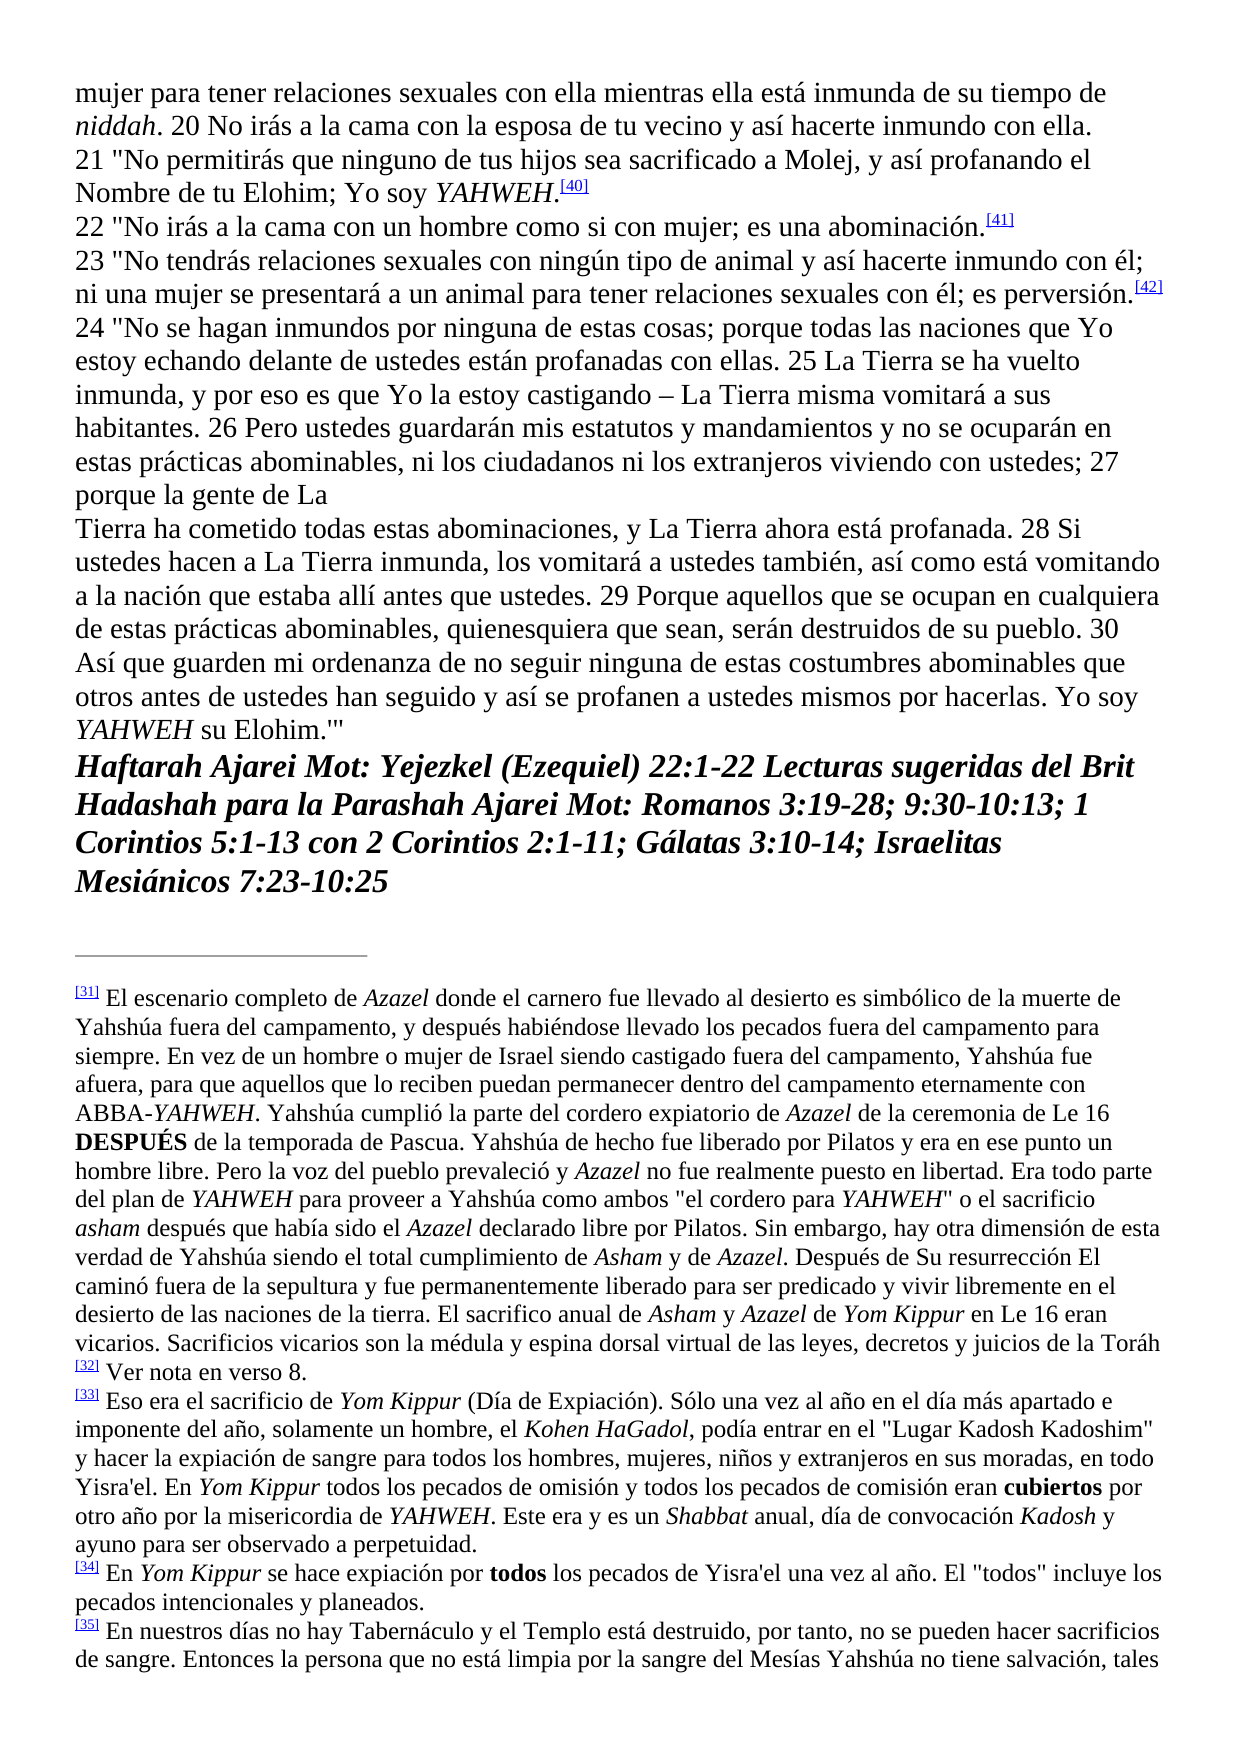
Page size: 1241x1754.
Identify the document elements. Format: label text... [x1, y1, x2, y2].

text 24 "No se hagan inmundos por ninguna de estas cosas; porque todas las naciones que Yo estoy echando delante de ustedes están profanadas con ellas. 25 La Tierra se ha vuelto inmunda, y por eso es que Yo la estoy castigando – La Tierra misma vomitará a sus habitantes. 26 Pero ustedes guardarán mis estatutos y mandamientos y no se ocuparán en estas prácticas abominables, ni los ciudadanos ni los extranjeros viviendo con ustedes; 27 porque la gente de La [75, 310, 1165, 511]
text [34] En Yom Kippur se hace expiación por todos los pecados de Yisra'el una vez al año. El "todos" incluye los pecados intencionales y planeados. [75, 1558, 1165, 1616]
text [33] Eso era el sacrificio de Yom Kippur (Día de Expiación). Sólo una vez al año en el día más apartado e imponente del año, solamente un hombre, el Kohen HaGadol, podía entrar en el "Lugar Kadosh Kadoshim" y hacer la expiación de sangre para todos los hombres, mujeres, niños y extranjeros en sus moradas, en todo Yisra'el. En Yom Kippur todos los pecados de omisión y todos los pecados de comisión eran cubiertos por otro año por la misericordia de YAHWEH. Este era y es un Shabbat anual, día de convocación Kadosh y ayuno para ser observado a perpetuidad. [75, 1386, 1165, 1558]
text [75, 1616, 1165, 1673]
text Haftarah Ajarei Mot: Yejezkel (Ezequiel) 22:1-22 Lecturas sugeridas del Brit Hadashah para la Parashah Ajarei Mot: Romanos 3:19-28; 9:30-10:13; 1 Corintios 5:1-13 con 2 Corintios 2:1-11; Gálatas 3:10-14; Israelitas Mesiánicos 7:23-10:25 [75, 746, 1165, 899]
text [31] El escenario completo de Azazel donde el carnero fue llevado al desierto es simbólico de la muerte de Yahshúa fuera del campamento, y después habiéndose llevado los pecados fuera del campamento para siempre. En vez de un hombre o mujer de Israel siendo castigado fuera del campamento, Yahshúa fue afuera, para que aquellos que lo reciben puedan permanecer dentro del campamento eternamente con ABBA-YAHWEH. Yahshúa cumplió la parte del cordero expiatorio de Azazel de la ceremonia de Le 16 DESPUÉS de la temporada de Pascua. Yahshúa de hecho fue liberado por Pilatos y era en ese punto un hombre libre. Pero la voz del pueblo prevaleció y Azazel no fue realmente puesto en libertad. Era todo parte del plan de YAHWEH para proveer a Yahshúa como ambos "el cordero para YAHWEH" o el sacrificio asham después que había sido el Azazel declarado libre por Pilatos. Sin embargo, hay otra dimensión de esta verdad de Yahshúa siendo el total cumplimiento de Asham y de Azazel. Después de Su resurrección El caminó fuera de la sepultura y fue permanentemente liberado para ser predicado y vivir libremente en el desierto de las naciones de la tierra. El sacrifico anual de Asham y Azazel de Yom Kippur en Le 16 eran vicarios. Sacrificios vicarios son la médula y espina dorsal virtual de las leyes, decretos y juicios de la Toráh [75, 983, 1165, 1357]
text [75, 75, 1165, 142]
text Tierra ha cometido todas estas abominaciones, y La Tierra ahora está profanada. 28 Si ustedes hacen a La Tierra inmunda, los vomitará a ustedes también, así como está vomitando a la nación que estaba allí antes que ustedes. 29 Porque aquellos que se ocupan en cualquiera de estas prácticas abominables, quienesquiera que sean, serán destruidos de su pueblo. 30 Así que guarden mi ordenanza de no seguir ninguna de estas costumbres abominables que otros antes de ustedes han seguido y así se profanen a ustedes mismos por hacerlas. Yo soy YAHWEH su Elohim.'" [75, 511, 1165, 746]
text 22 "No irás a la cama con un hombre como si con mujer; es una abominación.[41] [75, 209, 1165, 243]
text 23 "No tendrás relaciones sexuales con ningún tipo de animal y así hacerte inmundo con él; ni una mujer se presentará a un animal para tener relaciones sexuales con él; es perversión.[42] [75, 243, 1165, 310]
text [32] Ver nota en verso 8. [75, 1357, 1165, 1386]
text 21 "No permitirás que ninguno de tus hijos sea sacrificado a Molej, y así profanando el Nombre de tu Elohim; Yo soy YAHWEH.[40] [75, 142, 1165, 209]
